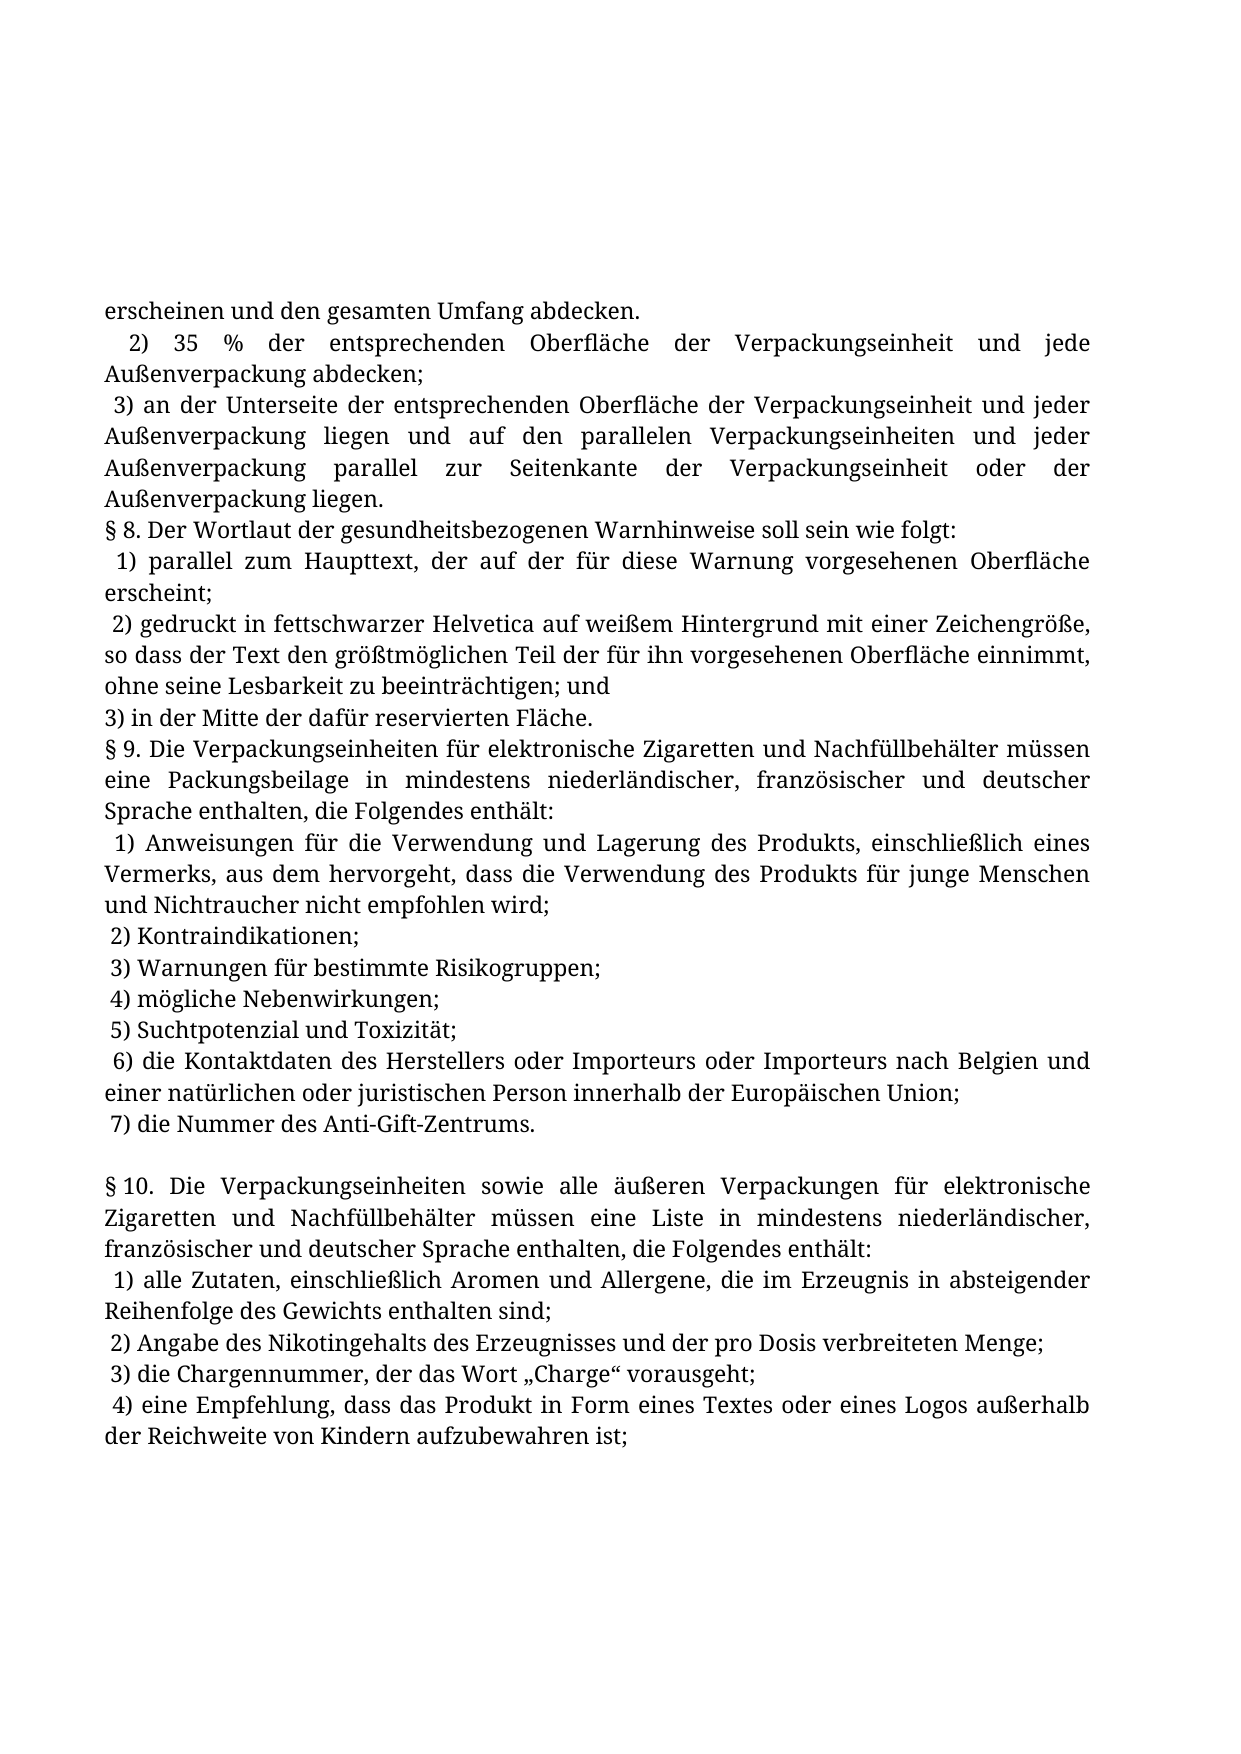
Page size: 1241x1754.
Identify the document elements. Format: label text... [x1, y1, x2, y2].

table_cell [97, 1170, 1099, 1452]
table_cell § 9. Die Verpackungseinheiten für elektronische Zigaretten und Nachfüllbehälter müssen eine Packungsbeilage in mindestens niederländischer, französischer und deutscher Sprache enthalten, die Folgendes enthält: 1) Anweisungen für die Verwendung und Lagerung des Produkts, einschließlich eines Vermerks, aus dem hervorgeht, dass die Verwendung des Produkts für junge Menschen und Nichtraucher nicht empfohlen wird; 2) Kontraindikationen; 3) Warnungen für bestimmte Risikogruppen; 4) mögliche Nebenwirkungen; 5) Suchtpotenzial und Toxizität; 6) die Kontaktdaten des Herstellers oder Importeurs oder Importeurs nach Belgien und einer natürlichen oder juristischen Person innerhalb der Europäischen Union; 7) die Nummer des Anti-Gift-Zentrums. [97, 733, 1099, 1170]
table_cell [97, 295, 1099, 514]
table_cell § 8. Der Wortlaut der gesundheitsbezogenen Warnhinweise soll sein wie folgt: 1) parallel zum Haupttext, der auf der für diese Warnung vorgesehenen Oberfläche erscheint; 2) gedruckt in fettschwarzer Helvetica auf weißem Hintergrund mit einer Zeichengröße, so dass der Text den größtmöglichen Teil der für ihn vorgesehenen Oberfläche einnimmt, ohne seine Lesbarkeit zu beeinträchtigen; und 3) in der Mitte der dafür reservierten Fläche. [97, 514, 1099, 733]
